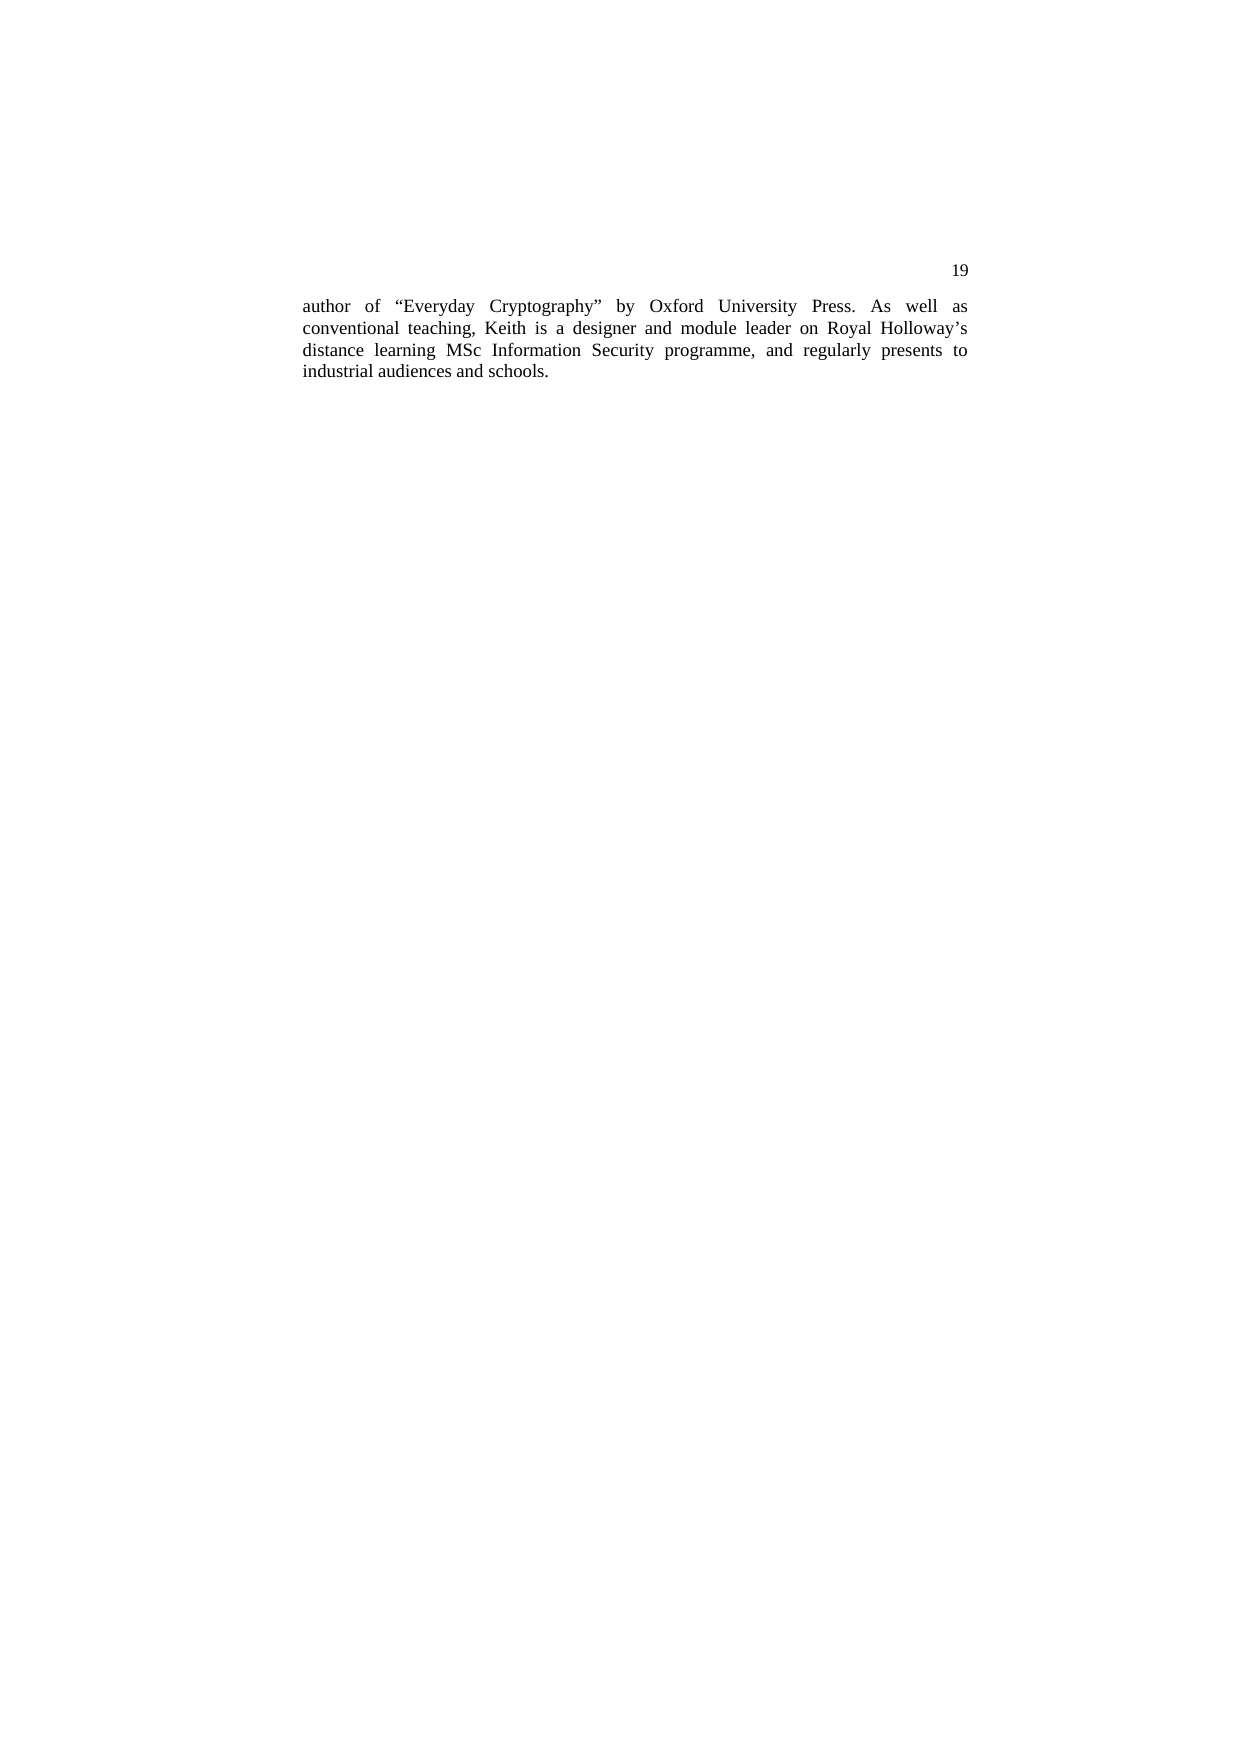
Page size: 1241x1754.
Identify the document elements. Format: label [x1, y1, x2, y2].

text [278, 295, 968, 382]
